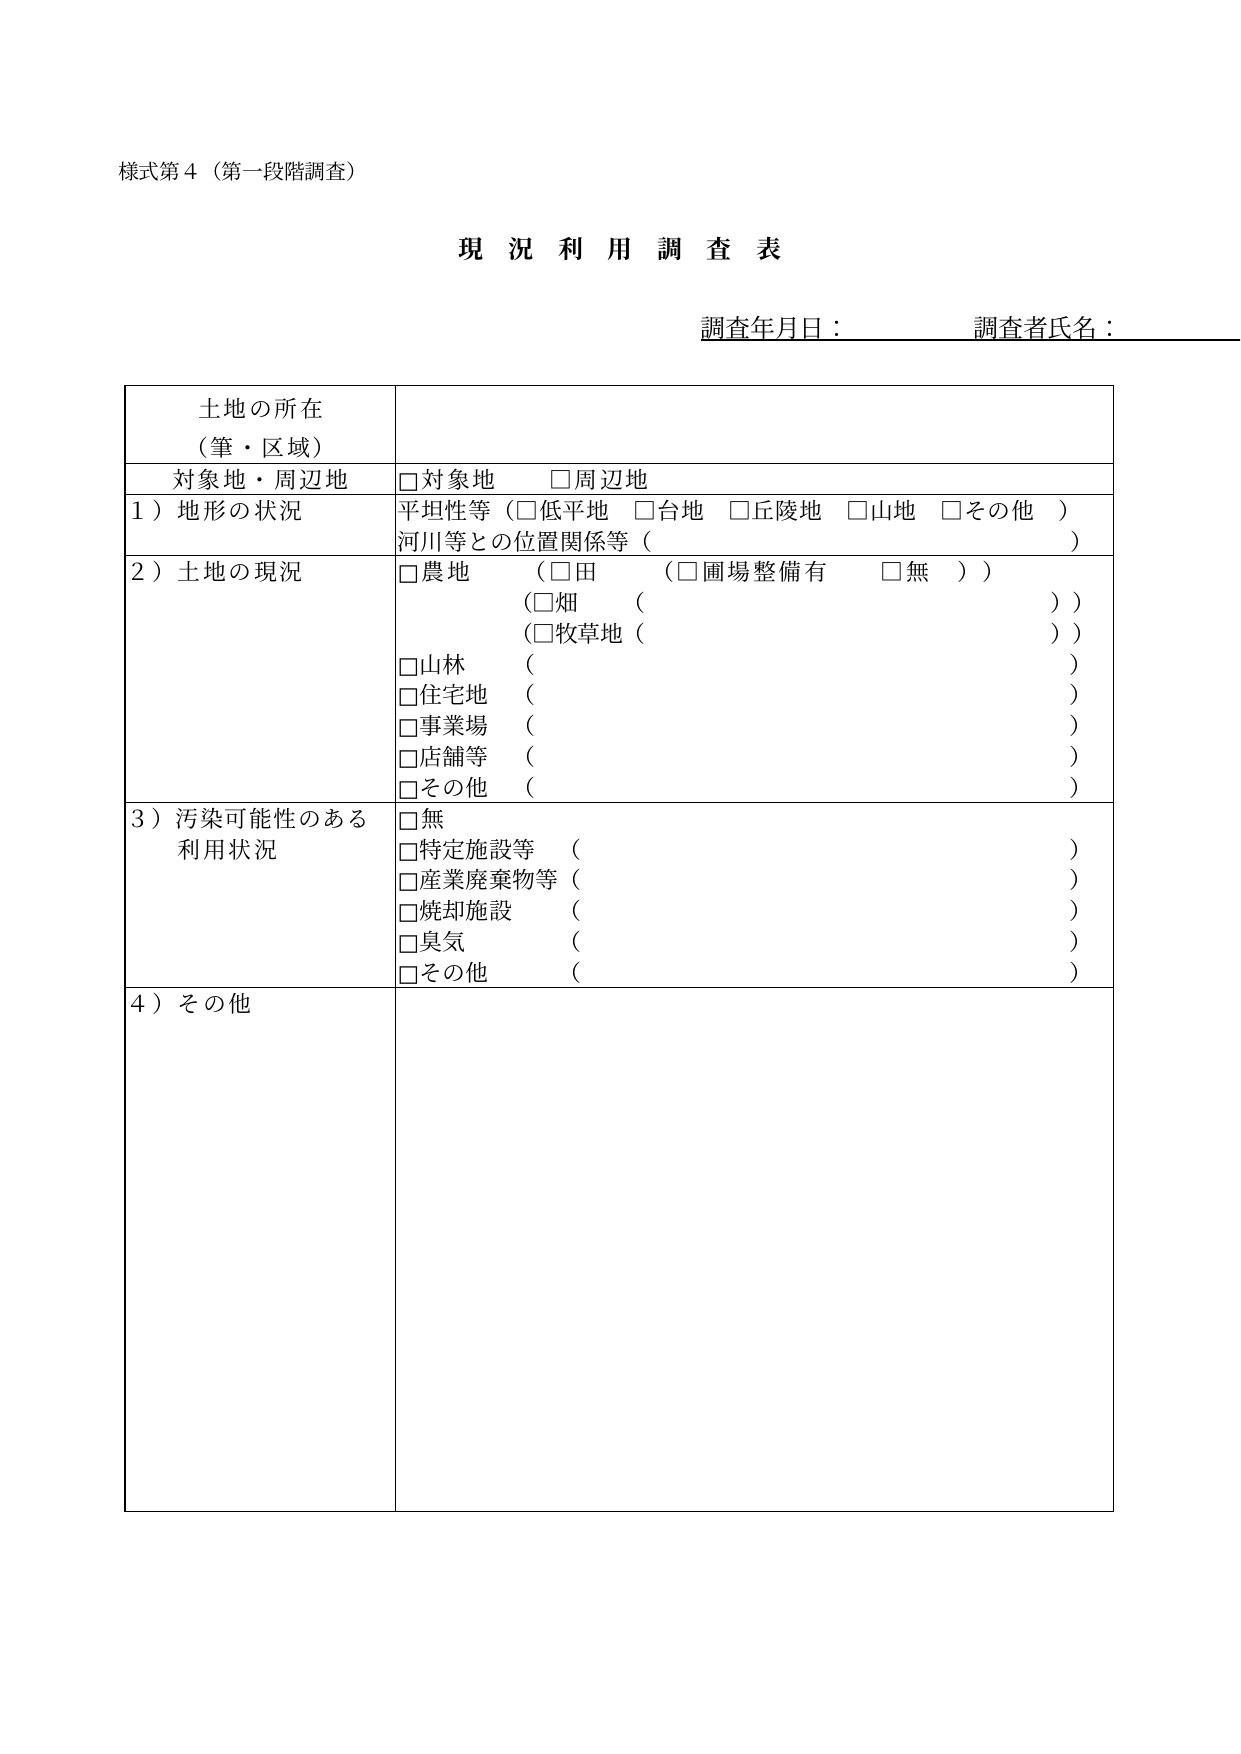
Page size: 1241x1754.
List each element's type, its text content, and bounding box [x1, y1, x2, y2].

text 現 況 利 用 調 査 表 [118, 227, 1122, 266]
table_cell ３）汚染可能性のある 利用状況 [126, 803, 395, 987]
table_cell [396, 988, 1113, 1511]
table_cell 平坦性等（□低平地 □台地 □丘陵地 □山地 □その他 ） 河川等との位置関係等（ ） [396, 495, 1113, 555]
table_header [396, 386, 1113, 463]
table_header 土地の所在 （筆・区域） [126, 386, 395, 463]
table_cell □無 □特定施設等 （ ） □産業廃棄物等（ ） □焼却施設 （ ） □臭気 （ ） □その他 （ ） [396, 803, 1113, 987]
table_cell □農地 （□田 （□圃場整備有 □無 ）） （□畑 （ ）） （□牧草地（ ）） □山林 （ ） □住宅地 （ ） □事業場 （ ） □店舗等 （ ） □その他 （ ） [396, 556, 1113, 802]
table_cell 対象地・周辺地 [126, 464, 395, 494]
table_cell ２）土地の現況 [126, 556, 395, 802]
table_cell □対象地 □周辺地 [396, 464, 1113, 494]
table_cell １）地形の状況 [126, 495, 395, 555]
table_cell ４）その他 [126, 988, 395, 1511]
text 調査年月日： 調査者氏名： [411, 306, 1122, 345]
text 様式第４（第一段階調査） [118, 148, 1122, 187]
